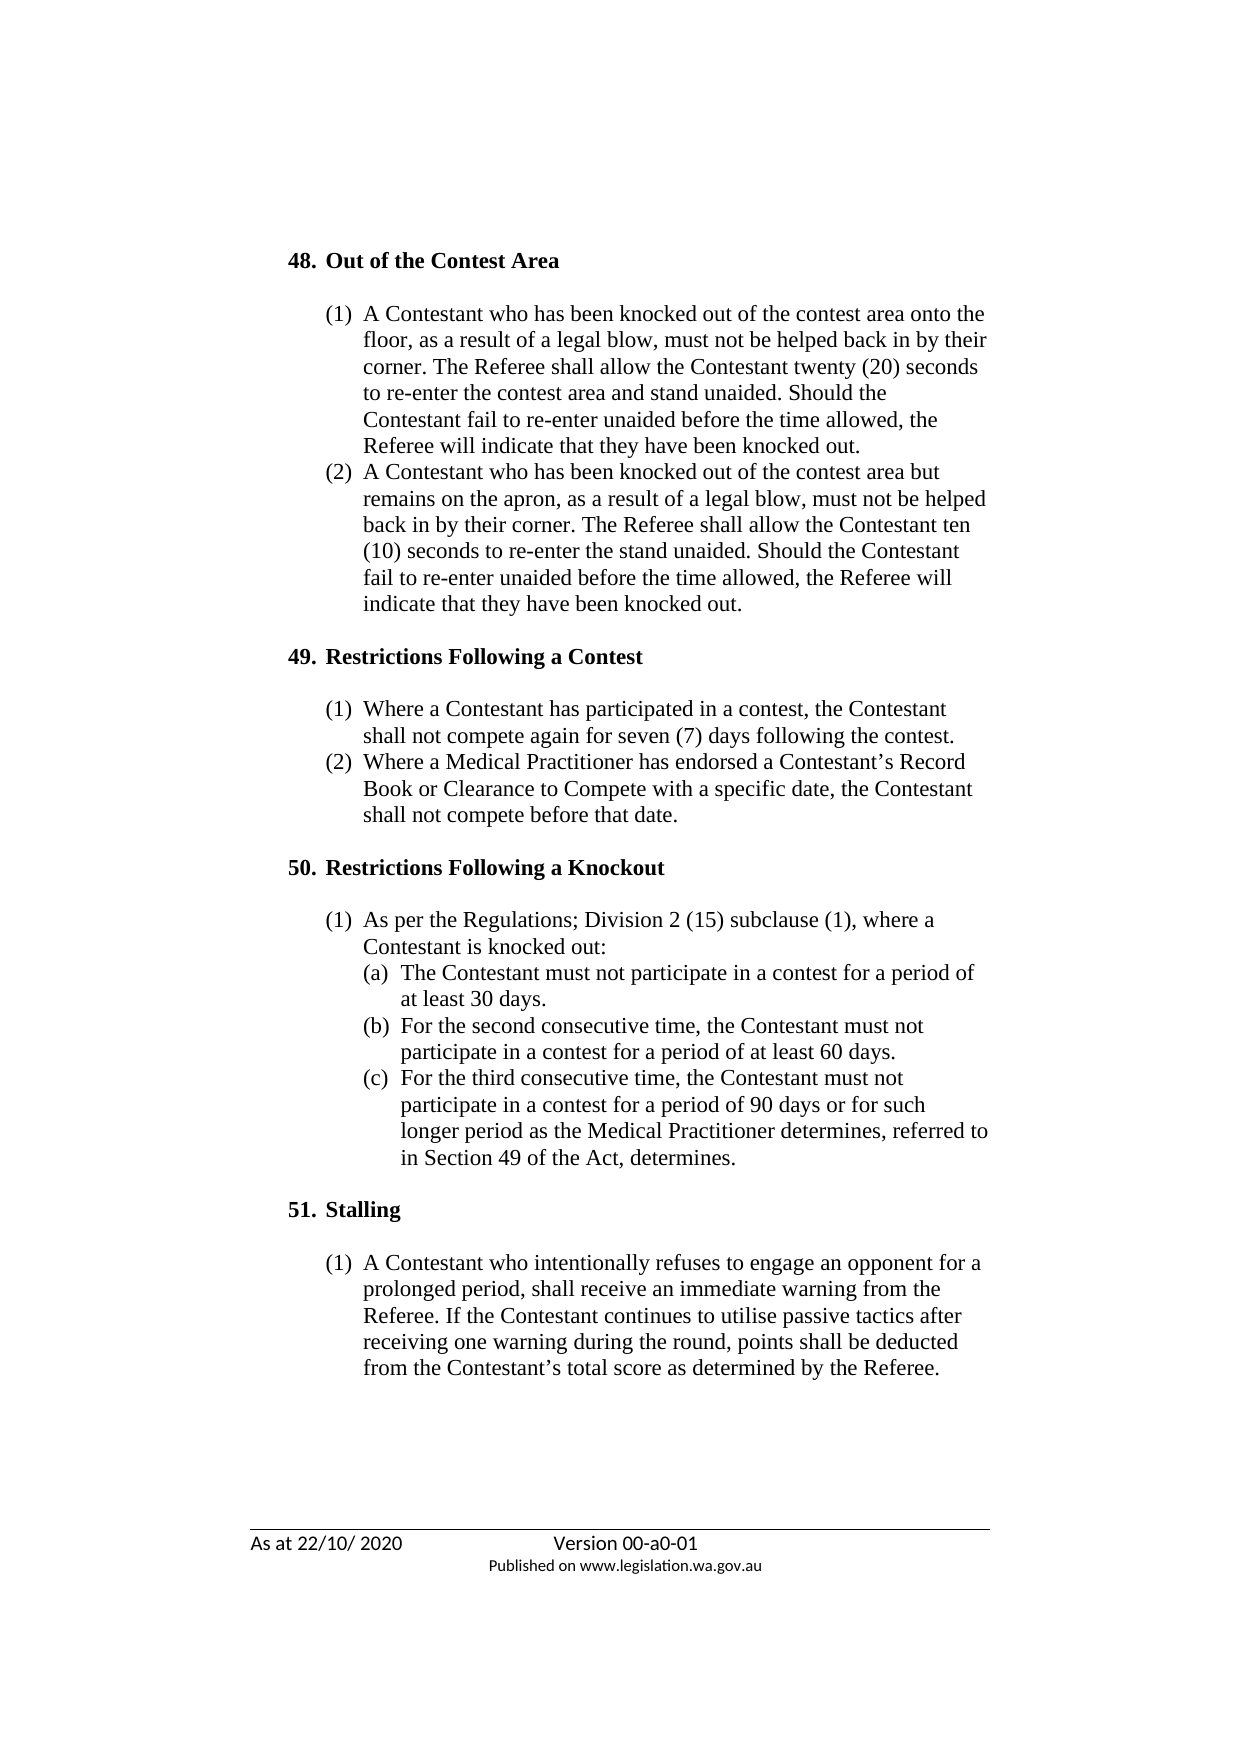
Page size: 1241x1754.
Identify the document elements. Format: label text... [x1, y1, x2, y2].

list Restrictions Following a Contest [288, 643, 990, 669]
list Restrictions Following a Knockout [288, 854, 990, 880]
list A Contestant who intentionally refuses to engage an opponent for a prolonged period, shall receive an immediate warning from the Referee. If the Contestant continues to utilise passive tactics after receiving one warning during the round, points shall be deducted from the Contestant’s total score as determined by the Referee. [325, 1249, 990, 1381]
list For the second consecutive time, the Contestant must not participate in a contest for a period of at least 60 days. [363, 1012, 990, 1064]
list A Contestant who has been knocked out of the contest area onto the floor, as a result of a legal blow, must not be helped back in by their corner. The Referee shall allow the Contestant twenty (20) seconds to re-enter the contest area and stand unaided. Should the Contestant fail to re-enter unaided before the time allowed, the Referee will indicate that they have been knocked out. [325, 300, 990, 458]
list Stalling [288, 1196, 990, 1223]
list Where a Medical Practitioner has endorsed a Contestant’s Record Book or Clearance to Compete with a specific date, the Contestant shall not compete before that date. [325, 748, 990, 827]
list Where a Contestant has participated in a contest, the Contestant shall not compete again for seven (7) days following the contest. [325, 696, 990, 748]
list For the third consecutive time, the Contestant must not participate in a contest for a period of 90 days or for such longer period as the Medical Practitioner determines, referred to in Section 49 of the Act, determines. [363, 1064, 990, 1170]
list A Contestant who has been knocked out of the contest area but remains on the apron, as a result of a legal blow, must not be helped back in by their corner. The Referee shall allow the Contestant ten (10) seconds to re-enter the stand unaided. Should the Contestant fail to re-enter unaided before the time allowed, the Referee will indicate that they have been knocked out. [325, 458, 990, 616]
list As per the Regulations; Division 2 (15) subclause (1), where a Contestant is knocked out: [325, 906, 990, 959]
list Out of the Contest Area [288, 247, 990, 274]
list The Contestant must not participate in a contest for a period of at least 30 days. [363, 959, 990, 1012]
